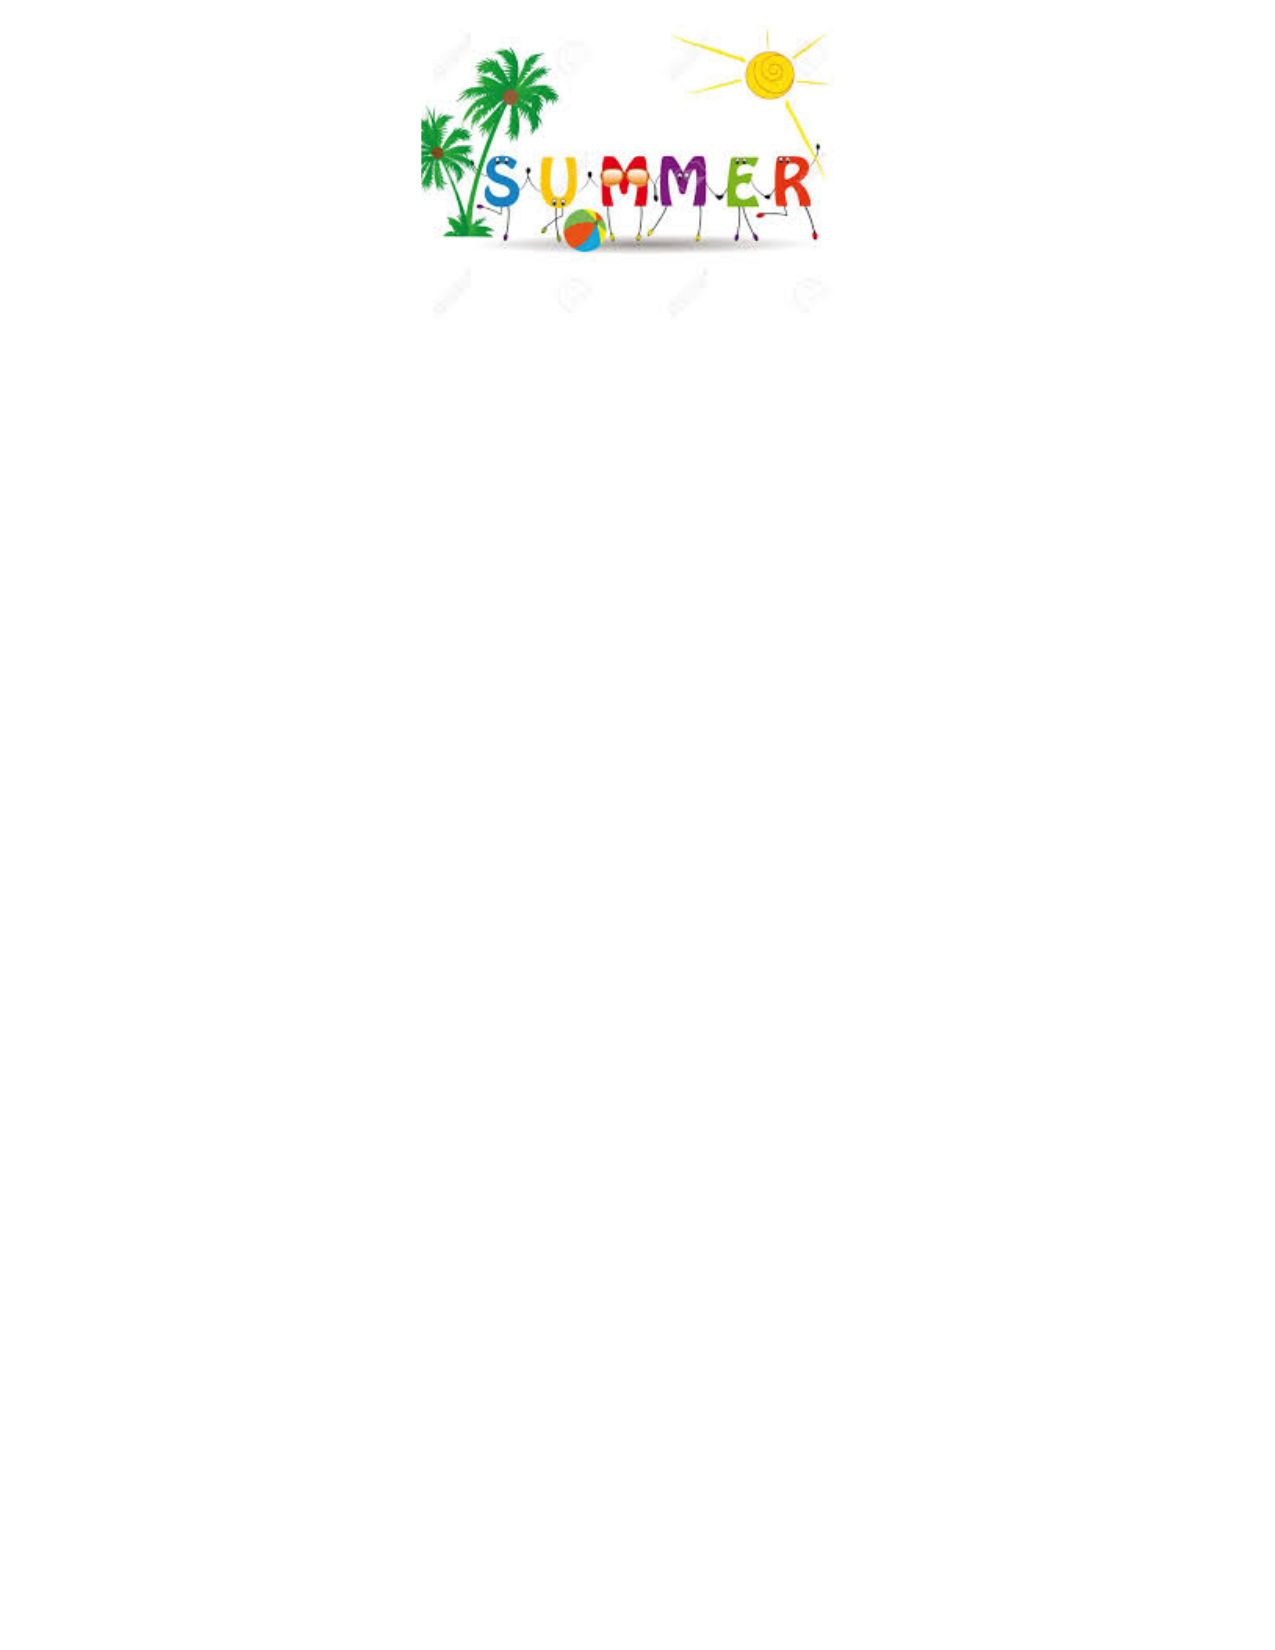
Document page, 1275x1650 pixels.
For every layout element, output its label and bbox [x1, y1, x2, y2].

picture [421, 25, 839, 321]
